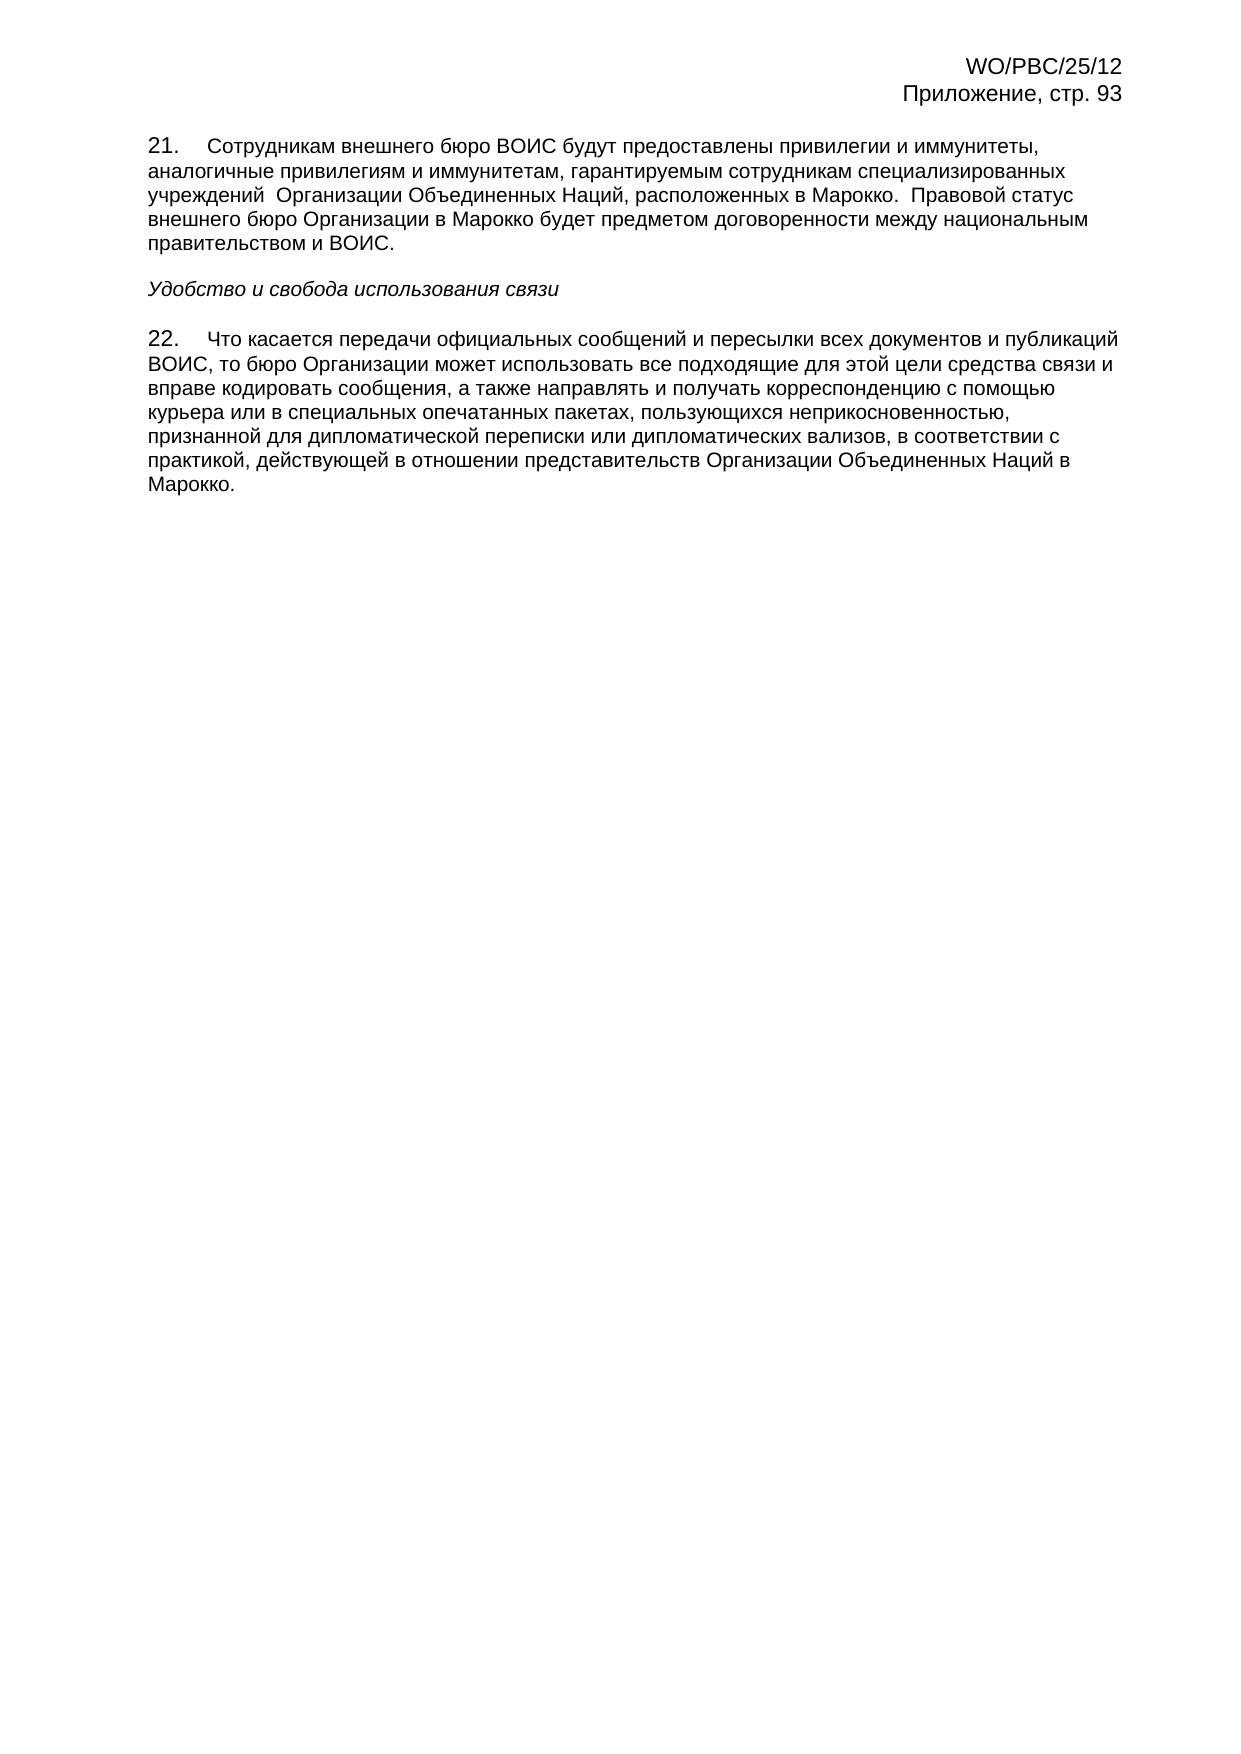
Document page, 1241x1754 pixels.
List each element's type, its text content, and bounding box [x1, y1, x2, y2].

list Что касается передачи официальных сообщений и пересылки всех документов и публикаций ВОИС, то бюро Организации может использовать все подходящие для этой цели средства связи и вправе кодировать сообщения, а также направлять и получать корреспонденцию с помощью курьера или в специальных опечатанных пакетах, пользующихся неприкосновенностью, признанной для дипломатической переписки или дипломатических вализов, в соответствии с практикой, действующей в отношении представительств Организации Объединенных Наций в Марокко. [148, 325, 1122, 495]
list Сотрудникам внешнего бюро ВОИС будут предоставлены привилегии и иммунитеты, аналогичные привилегиям и иммунитетам, гарантируемым сотрудникам специализированных учреждений Организации Объединенных Наций, расположенных в Марокко. Правовой статус внешнего бюро Организации в Марокко будет предметом договоренности между национальным правительством и ВОИС. [148, 132, 1122, 254]
text Удобство и свобода использования связи [148, 277, 1122, 301]
